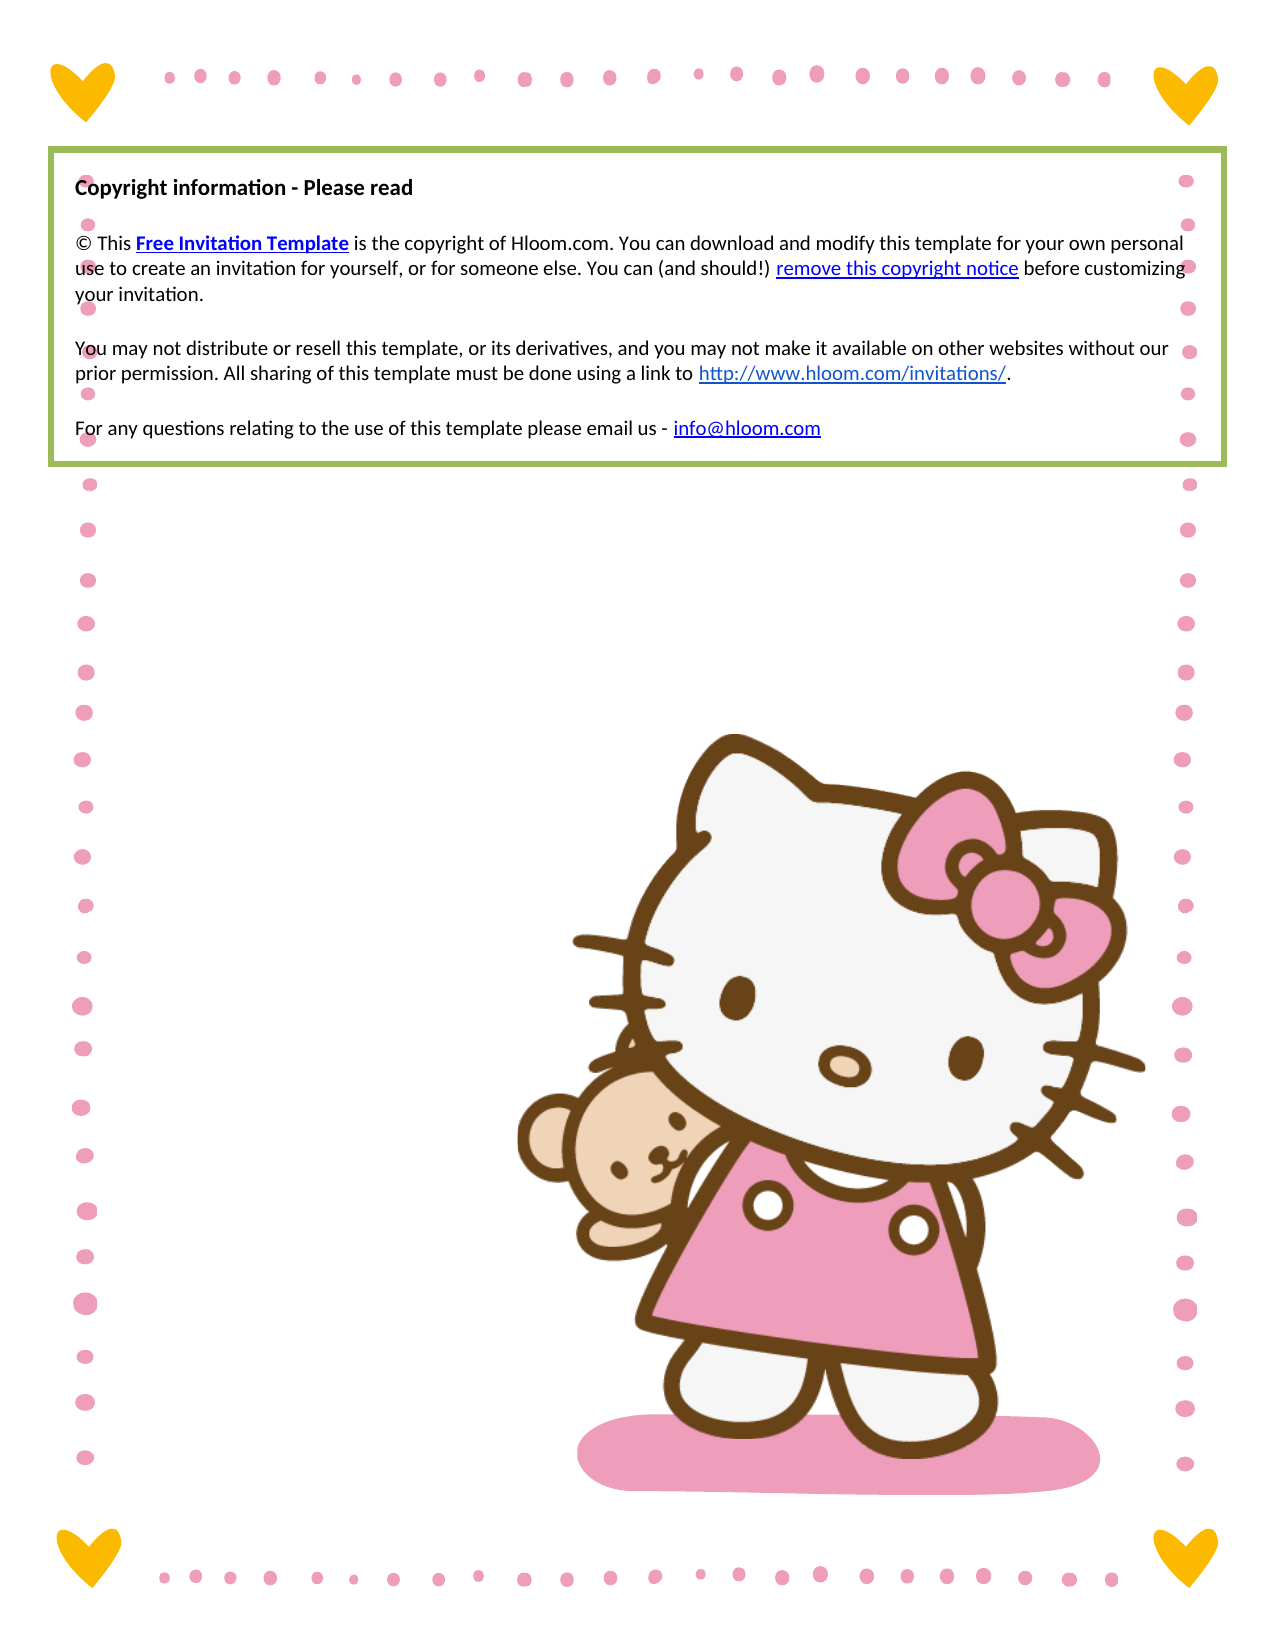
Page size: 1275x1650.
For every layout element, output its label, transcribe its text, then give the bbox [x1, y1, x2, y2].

picture [517, 734, 1146, 1459]
text © This Free Invitation Template is the copyright of Hloom.com. You can download and modify this template for your own personal use to create an invitation for yourself, or for someone else. You can (and should!) remove this copyright notice before customizing your invitation. [75, 230, 1200, 306]
text For any questions relating to the use of this template please email us - info@hloom.com [54, 415, 1221, 461]
text You may not distribute or resell this template, or its derivatives, and you may not make it available on other websites without our prior permission. All sharing of this template must be done using a link to http://www.hloom.com/invitations/. [75, 335, 1200, 386]
text Copyright information - Please read [54, 153, 1221, 201]
